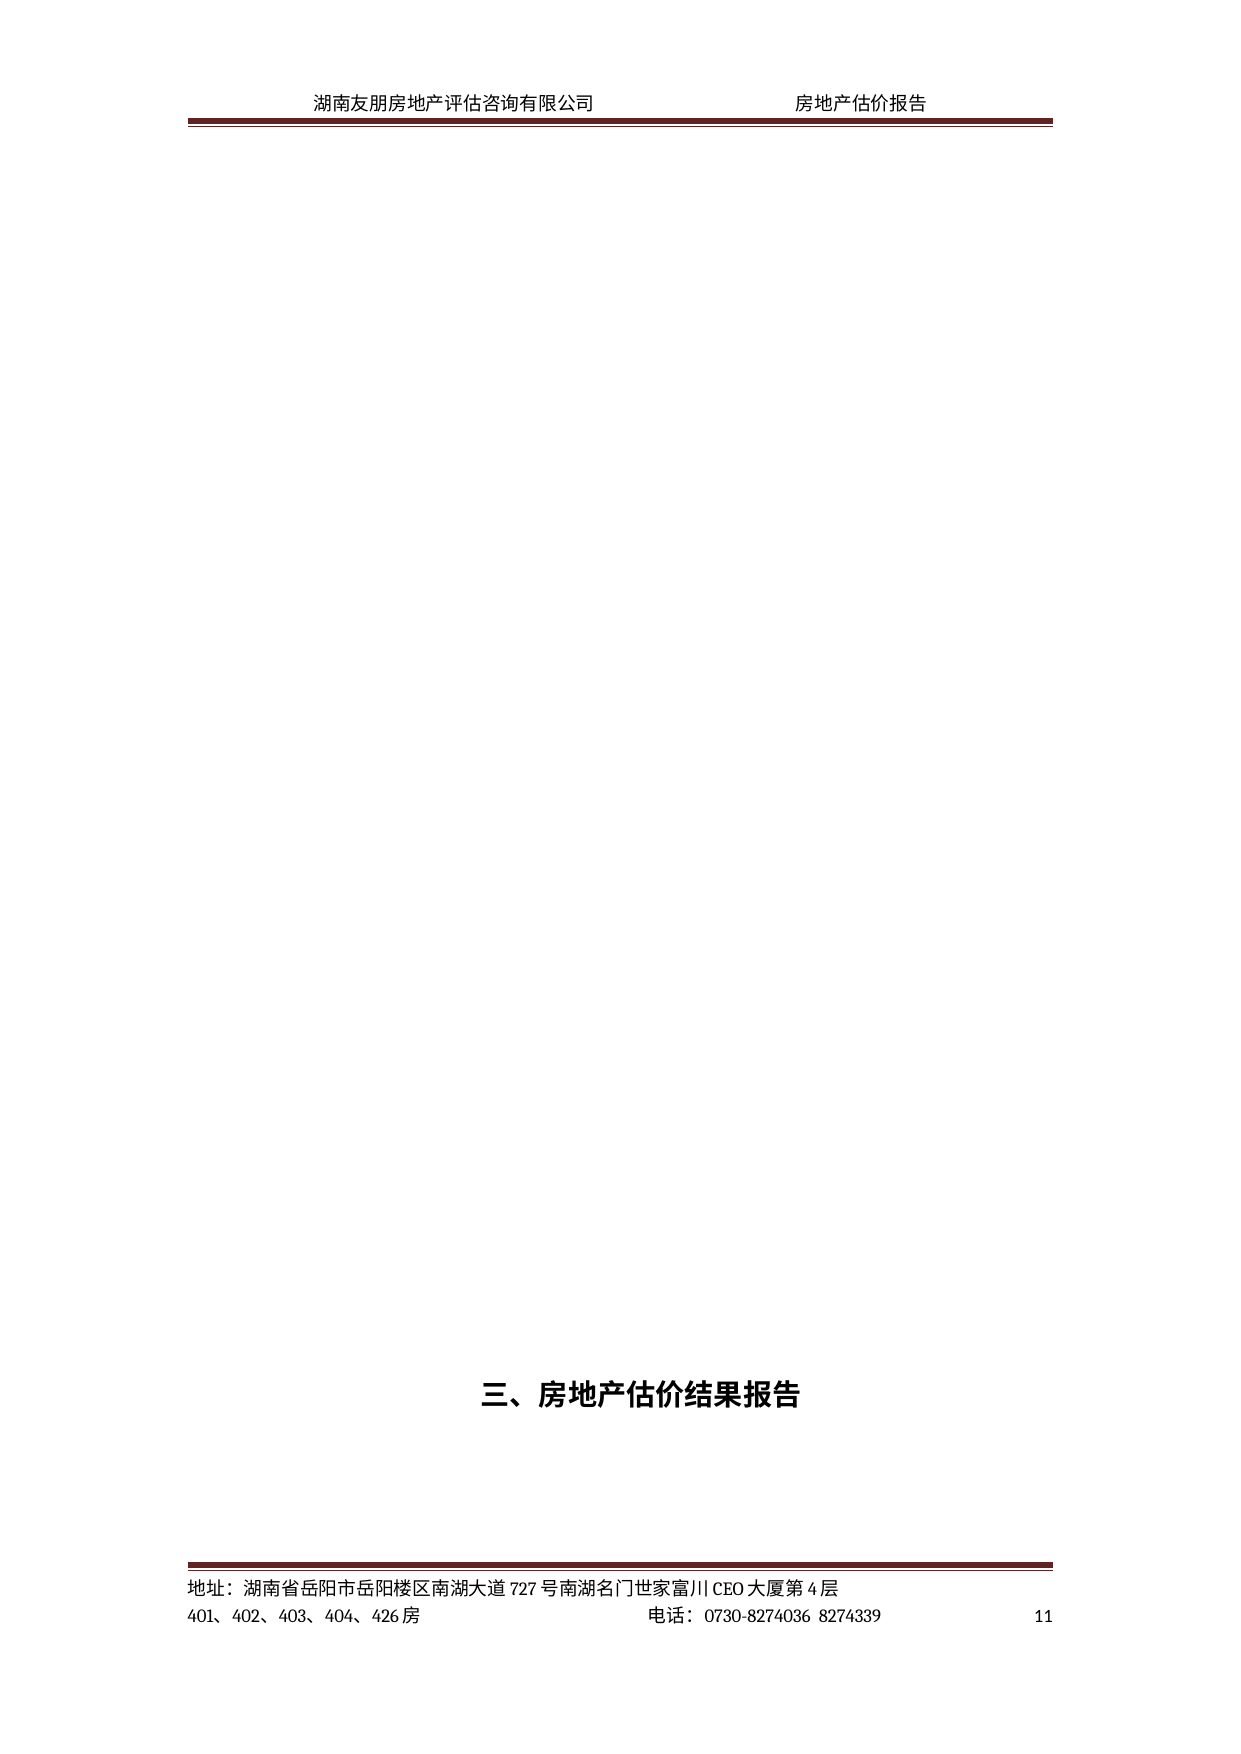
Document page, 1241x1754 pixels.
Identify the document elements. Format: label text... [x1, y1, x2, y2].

subtitle 三、房地产估价结果报告 [187, 1360, 1053, 1425]
